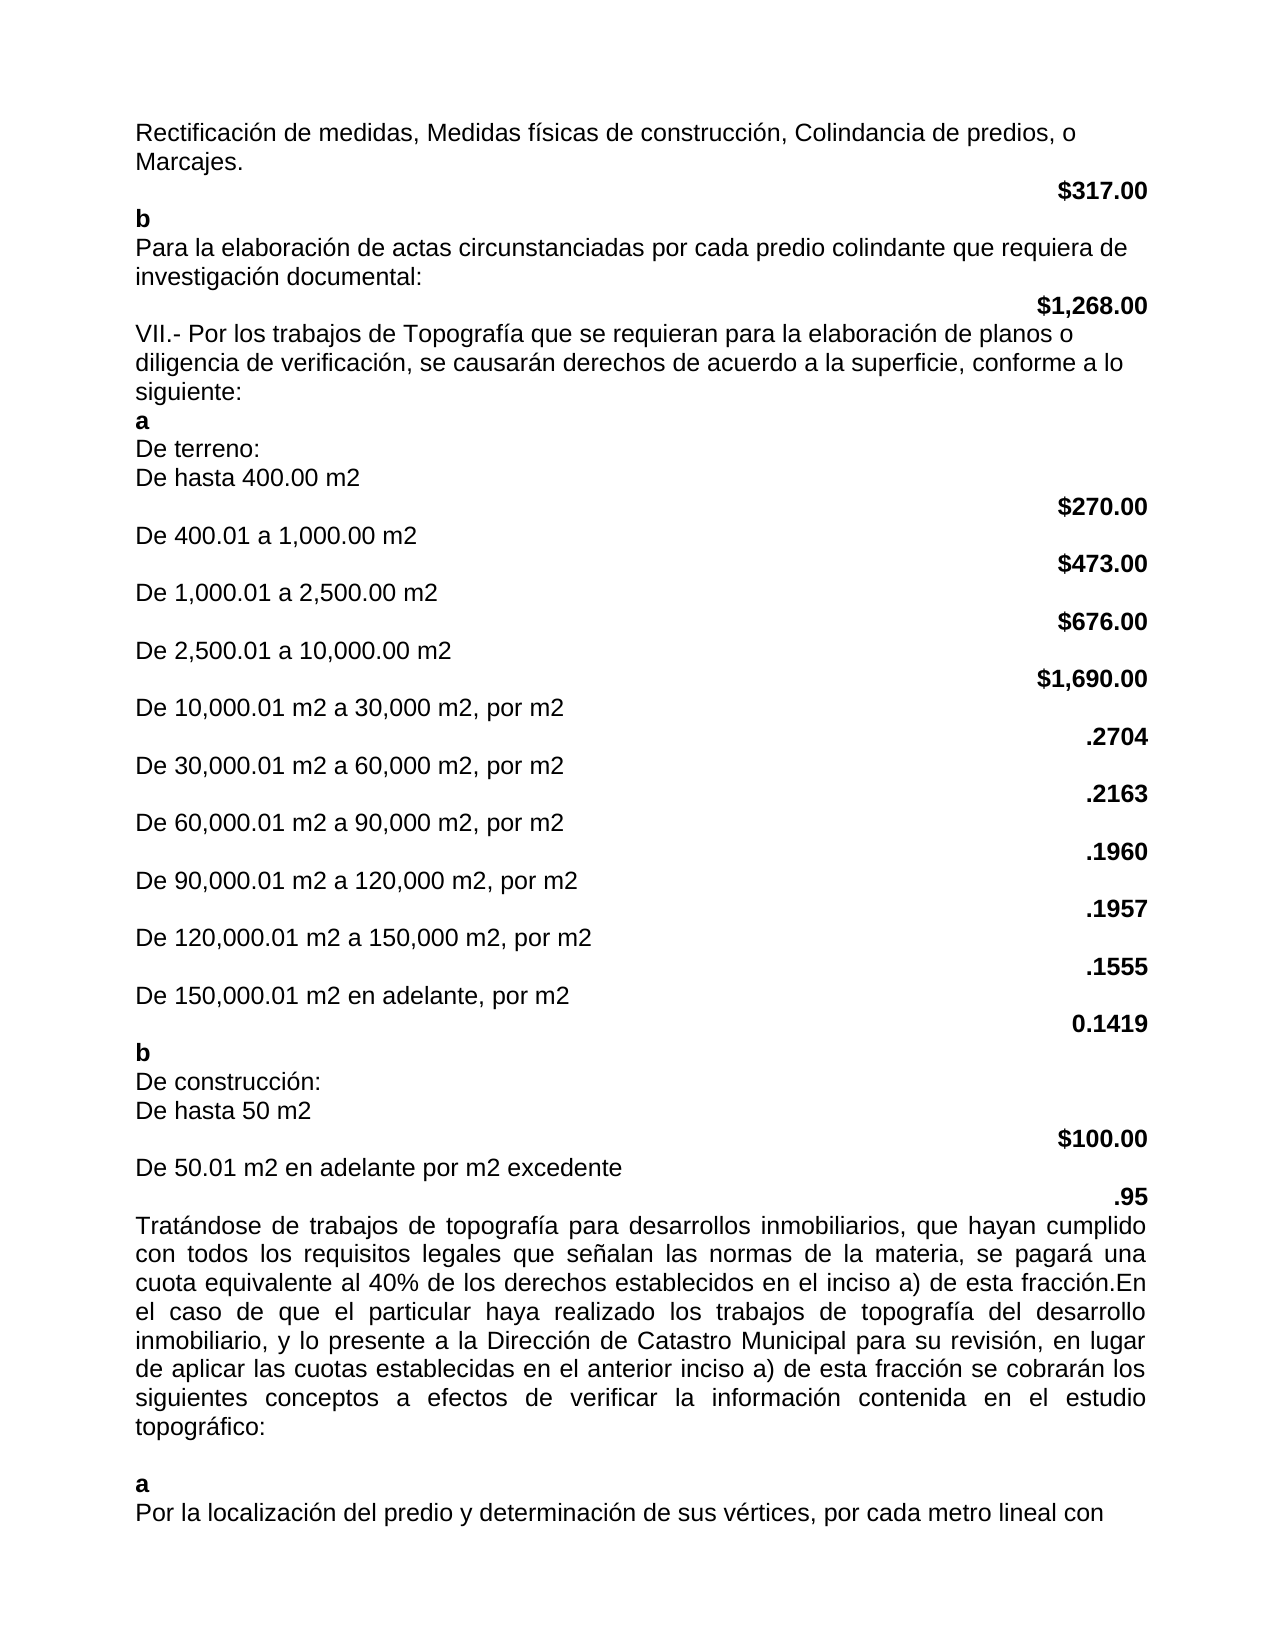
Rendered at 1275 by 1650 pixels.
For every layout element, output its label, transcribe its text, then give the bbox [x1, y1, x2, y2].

text Para la elaboración de actas circunstanciadas por cada predio colindante que requiera de investigación documental: [135, 233, 1148, 291]
text .2163 [135, 779, 1148, 808]
text $270.00 [135, 492, 1148, 521]
text De 60,000.01 m2 a 90,000 m2, por m2 [135, 808, 1148, 837]
text .1957 [135, 894, 1148, 923]
text a [135, 1469, 1148, 1498]
text De hasta 400.00 m2 [135, 463, 1148, 492]
text De construcción: [135, 1067, 1148, 1096]
text 0.1419 [135, 1009, 1148, 1038]
text .1960 [135, 837, 1148, 866]
text .95 [135, 1182, 1148, 1211]
text .2704 [135, 722, 1148, 751]
text $317.00 [135, 176, 1148, 204]
text VII.- Por los trabajos de Topografía que se requieran para la elaboración de planos o diligencia de verificación, se causarán derechos de acuerdo a la superficie, conforme a lo siguiente: [135, 319, 1148, 406]
text a [135, 406, 1148, 434]
text De 2,500.01 a 10,000.00 m2 [135, 636, 1148, 664]
text $1,268.00 [135, 291, 1148, 319]
text De 10,000.01 m2 a 30,000 m2, por m2 [135, 693, 1148, 722]
text .1555 [135, 952, 1148, 981]
text De terreno: [135, 434, 1148, 463]
text De 50.01 m2 en adelante por m2 excedente [135, 1153, 1148, 1182]
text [135, 1498, 1148, 1527]
text De 30,000.01 m2 a 60,000 m2, por m2 [135, 751, 1148, 779]
text De hasta 50 m2 [135, 1096, 1148, 1124]
text $473.00 [135, 549, 1148, 578]
text De 90,000.01 m2 a 120,000 m2, por m2 [135, 866, 1148, 894]
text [135, 118, 1148, 176]
text De 1,000.01 a 2,500.00 m2 [135, 578, 1148, 607]
text De 150,000.01 m2 en adelante, por m2 [135, 981, 1148, 1009]
text $100.00 [135, 1124, 1148, 1153]
text De 120,000.01 m2 a 150,000 m2, por m2 [135, 923, 1148, 952]
text Tratándose de trabajos de topografía para desarrollos inmobiliarios, que hayan cumplido con todos los requisitos legales que señalan las normas de la materia, se pagará una cuota equivalente al 40% de los derechos establecidos en el inciso a) de esta fracción.En el caso de que el particular haya realizado los trabajos de topografía del desarrollo inmobiliario, y lo presente a la Dirección de Catastro Municipal para su revisión, en lugar de aplicar las cuotas establecidas en el anterior inciso a) de esta fracción se cobrarán los siguientes conceptos a efectos de verificar la información contenida en el estudio topográfico: [135, 1211, 1148, 1441]
text $1,690.00 [135, 664, 1148, 693]
text b [135, 204, 1148, 233]
text $676.00 [135, 607, 1148, 636]
text b [135, 1038, 1148, 1067]
text De 400.01 a 1,000.00 m2 [135, 521, 1148, 549]
